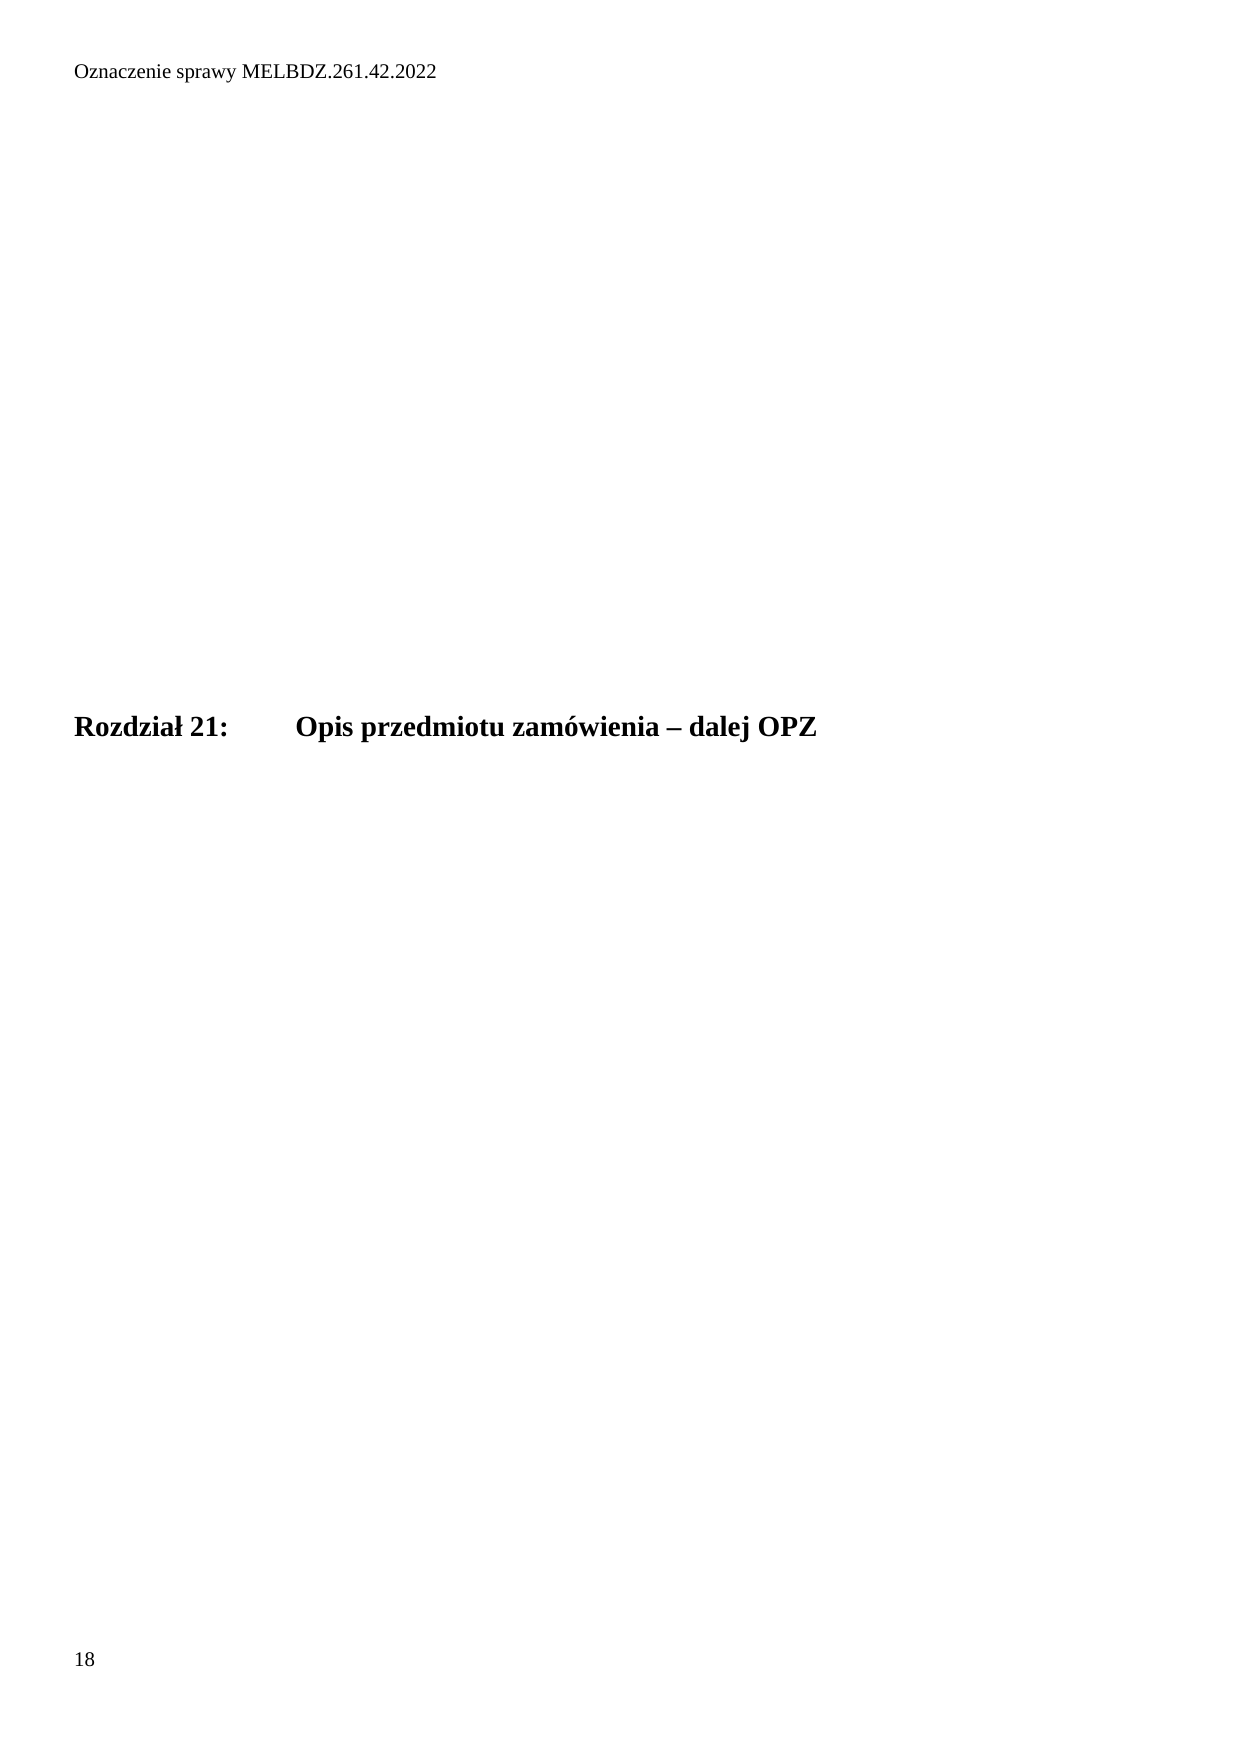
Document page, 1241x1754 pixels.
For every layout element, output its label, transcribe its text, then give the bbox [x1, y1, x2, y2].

text Rozdział 21: Opis przedmiotu zamówienia – dalej OPZ [74, 709, 1167, 742]
